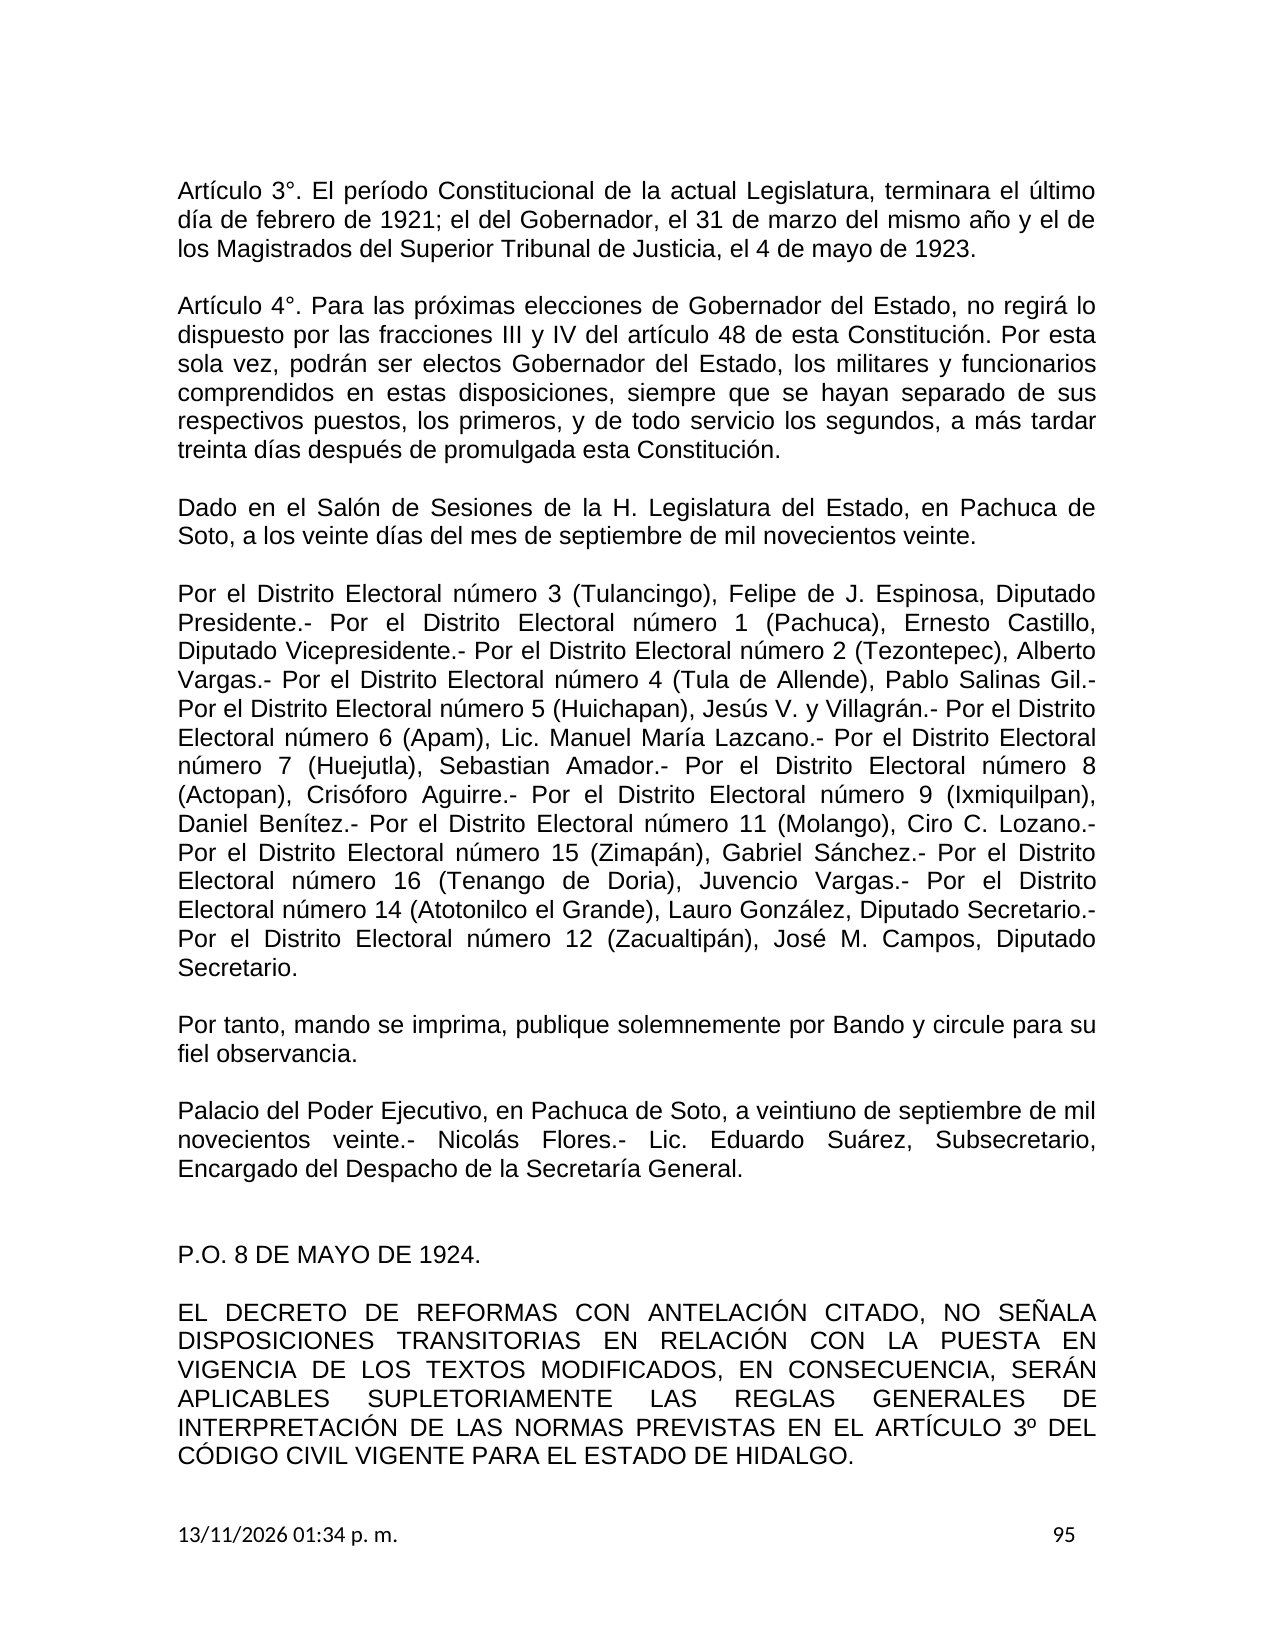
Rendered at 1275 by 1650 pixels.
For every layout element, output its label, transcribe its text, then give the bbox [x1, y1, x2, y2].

text P.O. 8 DE MAYO DE 1924. [177, 1240, 1098, 1269]
text Artículo 3°. El período Constitucional de la actual Legislatura, terminara el último día de febrero de 1921; el del Gobernador, el 31 de marzo del mismo año y el de los Magistrados del Superior Tribunal de Justicia, el 4 de mayo de 1923. [177, 176, 1098, 263]
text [177, 1298, 1098, 1470]
text Dado en el Salón de Sesiones de la H. Legislatura del Estado, en Pachuca de Soto, a los veinte días del mes de septiembre de mil novecientos veinte. [177, 493, 1098, 550]
text Artículo 4°. Para las próximas elecciones de Gobernador del Estado, no regirá lo dispuesto por las fracciones III y IV del artículo 48 de esta Constitución. Por esta sola vez, podrán ser electos Gobernador del Estado, los militares y funcionarios comprendidos en estas disposiciones, siempre que se hayan separado de sus respectivos puestos, los primeros, y de todo servicio los segundos, a más tardar treinta días después de promulgada esta Constitución. [177, 291, 1098, 464]
text Por tanto, mando se imprima, publique solemnemente por Bando y circule para su fiel observancia. [177, 1010, 1098, 1068]
text Palacio del Poder Ejecutivo, en Pachuca de Soto, a veintiuno de septiembre de mil novecientos veinte.- Nicolás Flores.- Lic. Eduardo Suárez, Subsecretario, Encargado del Despacho de la Secretaría General. [177, 1096, 1098, 1183]
text Por el Distrito Electoral número 3 (Tulancingo), Felipe de J. Espinosa, Diputado Presidente.- Por el Distrito Electoral número 1 (Pachuca), Ernesto Castillo, Diputado Vicepresidente.- Por el Distrito Electoral número 2 (Tezontepec), Alberto Vargas.- Por el Distrito Electoral número 4 (Tula de Allende), Pablo Salinas Gil.- Por el Distrito Electoral número 5 (Huichapan), Jesús V. y Villagrán.- Por el Distrito Electoral número 6 (Apam), Lic. Manuel María Lazcano.- Por el Distrito Electoral número 7 (Huejutla), Sebastian Amador.- Por el Distrito Electoral número 8 (Actopan), Crisóforo Aguirre.- Por el Distrito Electoral número 9 (Ixmiquilpan), Daniel Benítez.- Por el Distrito Electoral número 11 (Molango), Ciro C. Lozano.- Por el Distrito Electoral número 15 (Zimapán), Gabriel Sánchez.- Por el Distrito Electoral número 16 (Tenango de Doria), Juvencio Vargas.- Por el Distrito Electoral número 14 (Atotonilco el Grande), Lauro González, Diputado Secretario.- Por el Distrito Electoral número 12 (Zacualtipán), José M. Campos, Diputado Secretario. [177, 579, 1098, 981]
